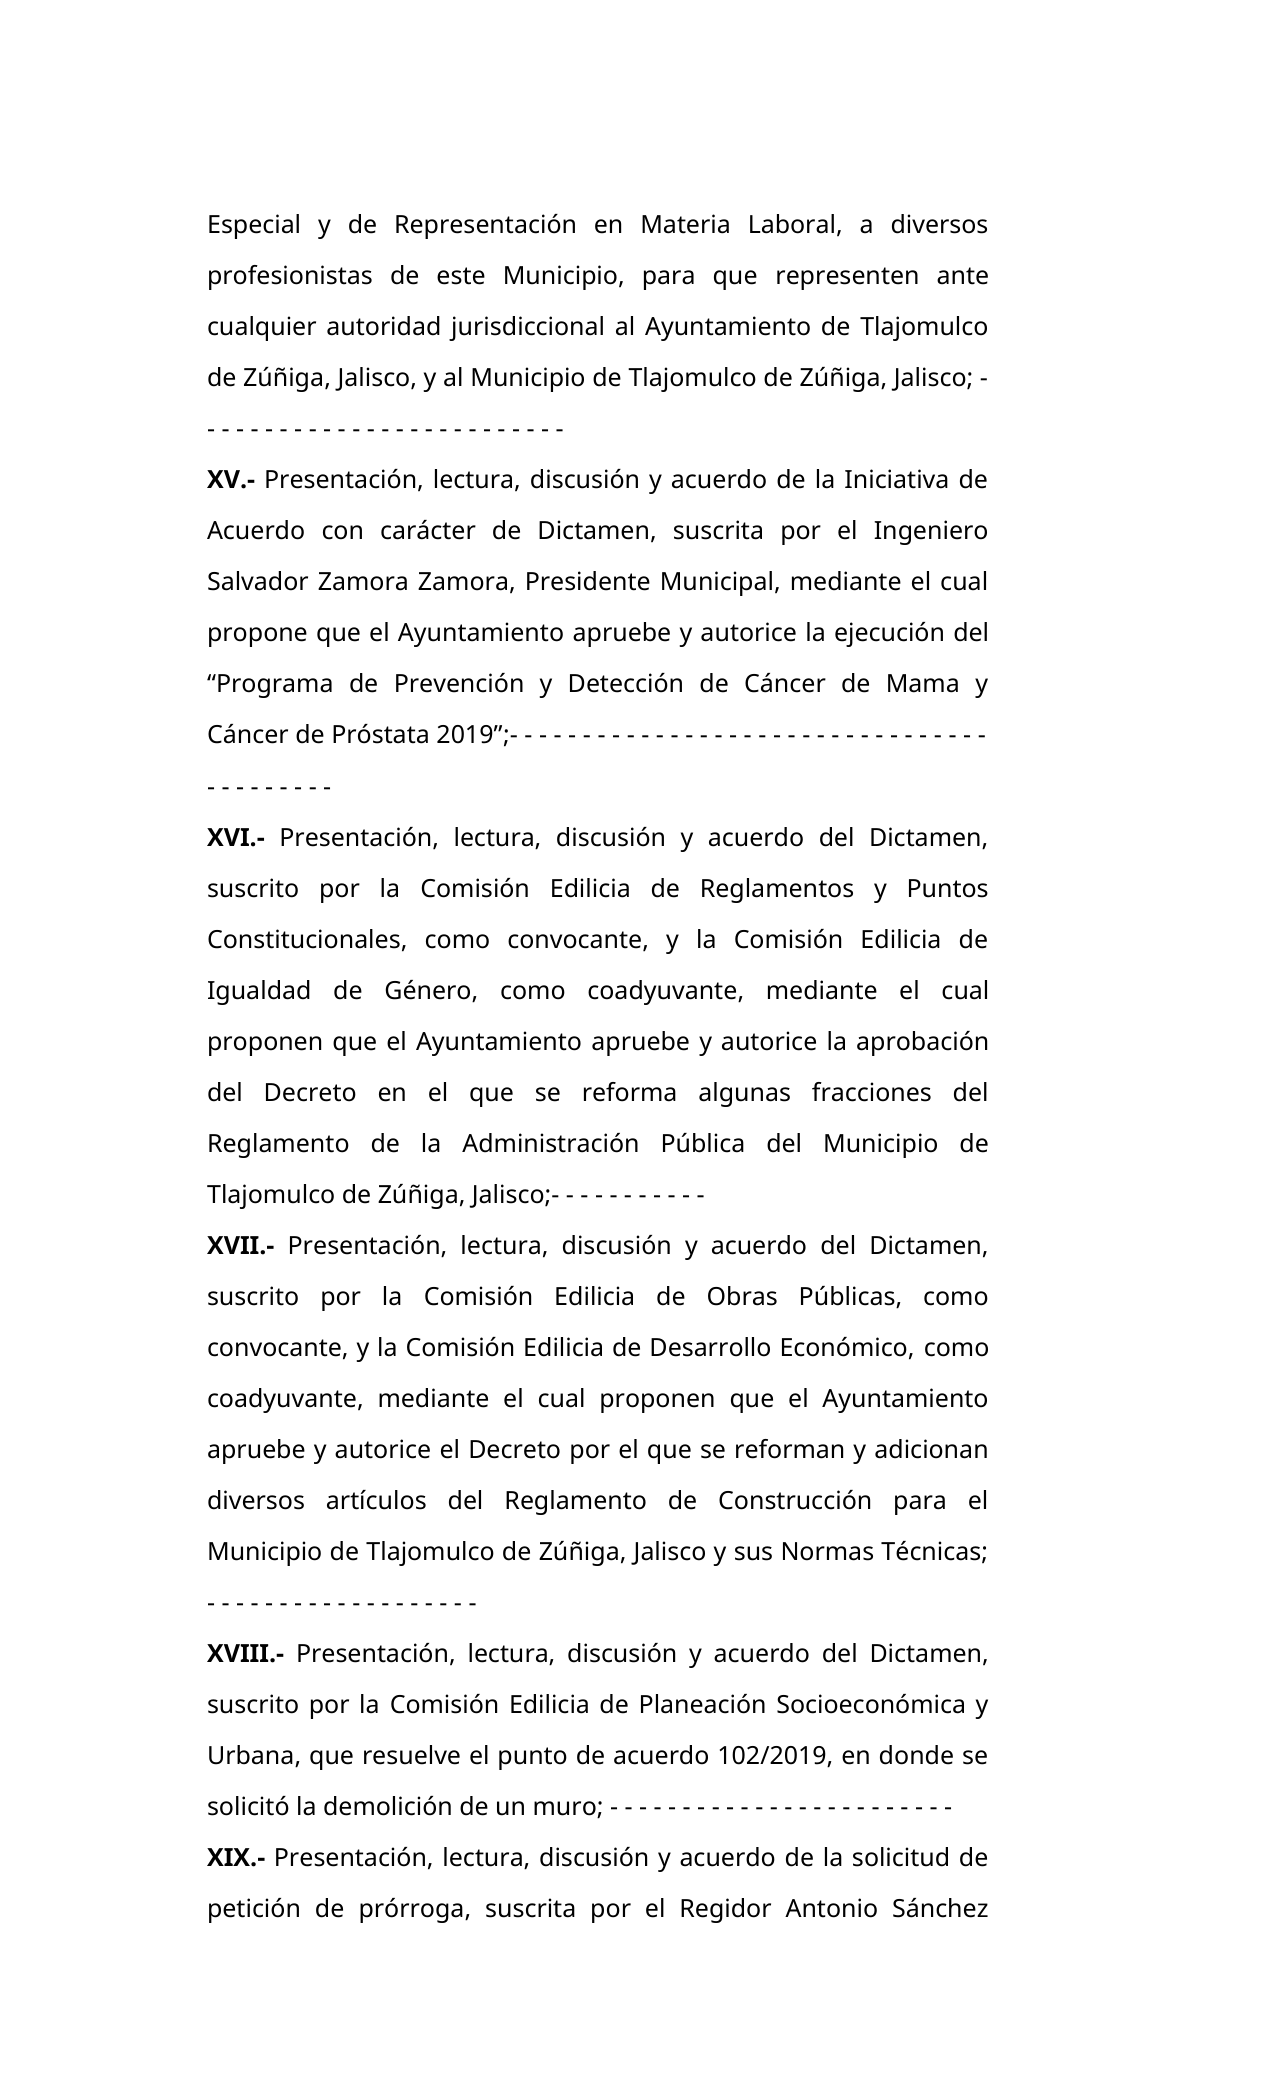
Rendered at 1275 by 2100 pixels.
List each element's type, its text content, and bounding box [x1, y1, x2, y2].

text XVII.- Presentación, lectura, discusión y acuerdo del Dictamen, suscrito por la Comisión Edilicia de Obras Públicas, como convocante, y la Comisión Edilicia de Desarrollo Económico, como coadyuvante, mediante el cual proponen que el Ayuntamiento apruebe y autorice el Decreto por el que se reforman y adicionan diversos artículos del Reglamento de Construcción para el Municipio de Tlajomulco de Zúñiga, Jalisco y sus Normas Técnicas; - - - - - - - - - - - - - - - - - - - [207, 1228, 989, 1619]
text XVI.- Presentación, lectura, discusión y acuerdo del Dictamen, suscrito por la Comisión Edilicia de Reglamentos y Puntos Constitucionales, como convocante, y la Comisión Edilicia de Igualdad de Género, como coadyuvante, mediante el cual proponen que el Ayuntamiento apruebe y autorice la aprobación del Decreto en el que se reforma algunas fracciones del Reglamento de la Administración Pública del Municipio de Tlajomulco de Zúñiga, Jalisco;- - - - - - - - - - - [207, 819, 989, 1211]
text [207, 207, 989, 445]
text XVIII.- Presentación, lectura, discusión y acuerdo del Dictamen, suscrito por la Comisión Edilicia de Planeación Socioeconómica y Urbana, que resuelve el punto de acuerdo 102/2019, en donde se solicitó la demolición de un muro; - - - - - - - - - - - - - - - - - - - - - - - - [207, 1636, 989, 1823]
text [207, 1840, 989, 1925]
text XV.- Presentación, lectura, discusión y acuerdo de la Iniciativa de Acuerdo con carácter de Dictamen, suscrita por el Ingeniero Salvador Zamora Zamora, Presidente Municipal, mediante el cual propone que el Ayuntamiento apruebe y autorice la ejecución del “Programa de Prevención y Detección de Cáncer de Mama y Cáncer de Próstata 2019”;- - - - - - - - - - - - - - - - - - - - - - - - - - - - - - - - - - - - - - - - - - [207, 462, 989, 802]
